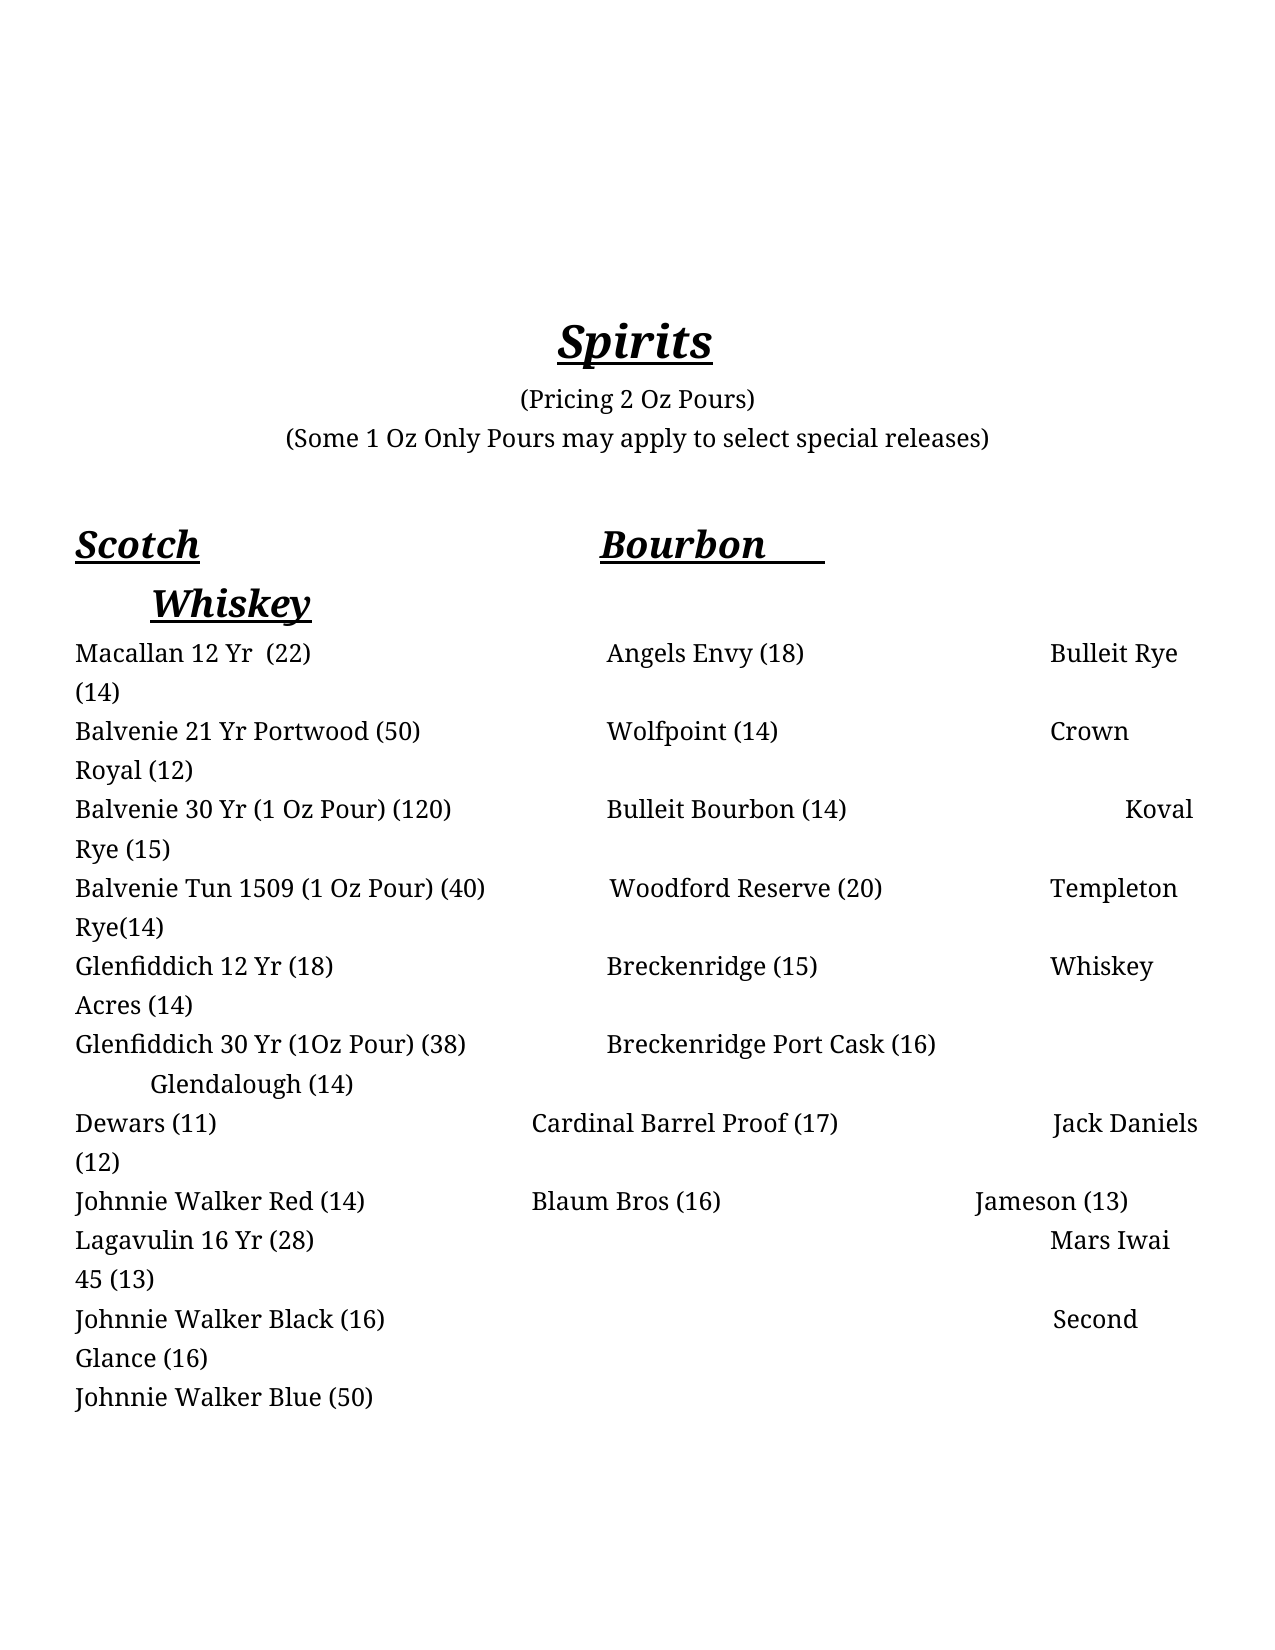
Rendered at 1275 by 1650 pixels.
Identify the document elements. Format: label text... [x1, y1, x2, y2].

text Balvenie 30 Yr (1 Oz Pour) (120) Bulleit Bourbon (14) Koval Rye (15) [75, 792, 1200, 865]
text (Pricing 2 Oz Pours) [75, 381, 1200, 415]
text Glenfiddich 12 Yr (18) Breckenridge (15) Whiskey Acres (14) [75, 949, 1200, 1022]
text (Some 1 Oz Only Pours may apply to select special releases) [75, 420, 1200, 454]
text Johnnie Walker Red (14) Blaum Bros (16) Jameson (13) [75, 1184, 1200, 1218]
text Dewars (11) Cardinal Barrel Proof (17) Jack Daniels (12) [75, 1106, 1200, 1179]
text Balvenie 21 Yr Portwood (50) Wolfpoint (14) Crown Royal (12) [75, 714, 1200, 787]
text Balvenie Tun 1509 (1 Oz Pour) (40) Woodford Reserve (20) Templeton Rye(14) [75, 871, 1200, 944]
text Macallan 12 Yr (22) Angels Envy (18) Bulleit Rye (14) [75, 636, 1200, 709]
text Spirits [75, 309, 1200, 372]
text Scotch Bourbon Whiskey [75, 518, 1200, 628]
text Lagavulin 16 Yr (28) Mars Iwai 45 (13) [75, 1223, 1200, 1296]
text Glenfiddich 30 Yr (1Oz Pour) (38) Breckenridge Port Cask (16) Glendalough (14) [75, 1027, 1200, 1100]
text Johnnie Walker Blue (50) [75, 1380, 1200, 1453]
text Johnnie Walker Black (16) Second Glance (16) [75, 1301, 1200, 1374]
